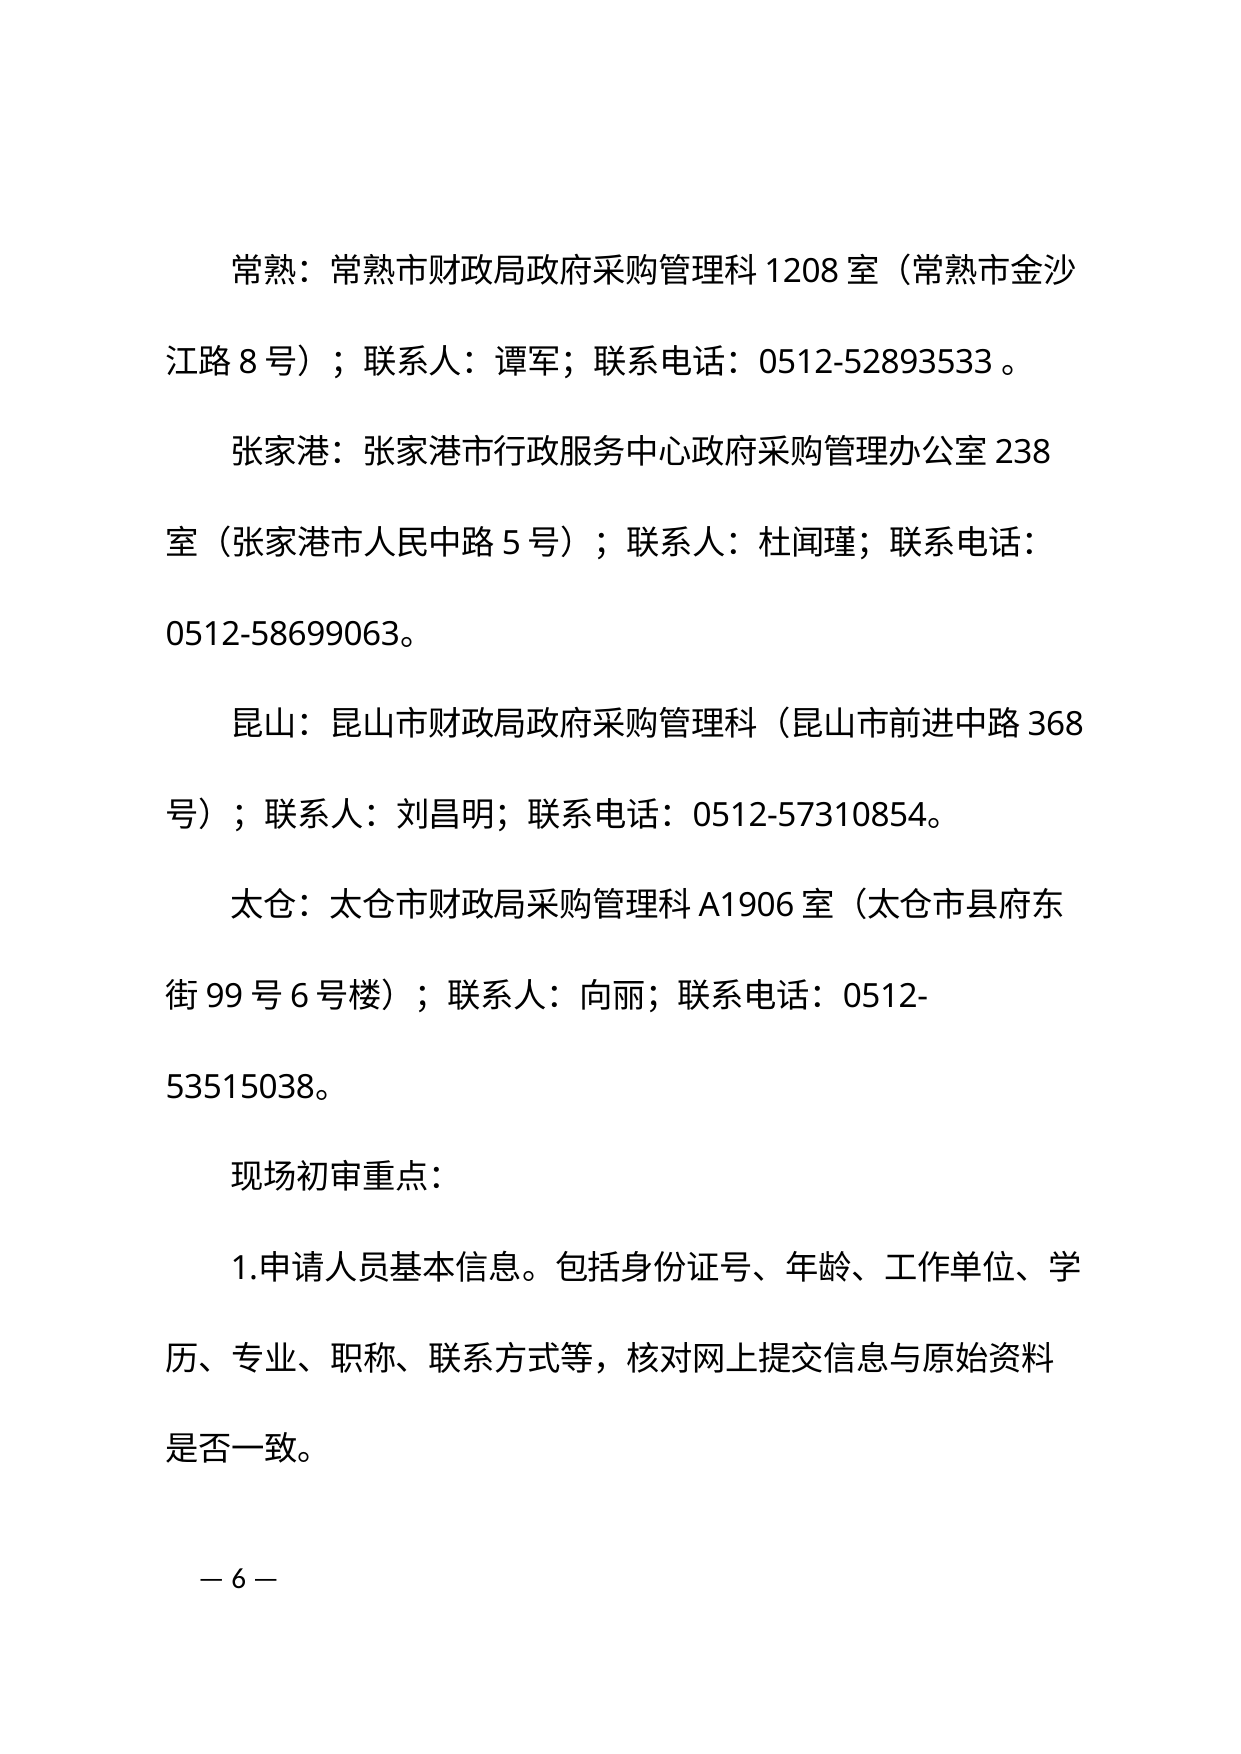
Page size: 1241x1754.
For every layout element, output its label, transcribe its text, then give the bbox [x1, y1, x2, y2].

text 现场初审重点： [165, 1129, 1087, 1220]
text 1.申请人员基本信息。包括身份证号、年龄、工作单位、学历、专业、职称、联系方式等，核对网上提交信息与原始资料是否一致。 [165, 1220, 1087, 1492]
text 太仓：太仓市财政局采购管理科A1906室（太仓市县府东街99号6号楼）；联系人：向丽；联系电话：0512-53515038。 [165, 857, 1087, 1129]
text 张家港：张家港市行政服务中心政府采购管理办公室238室（张家港市人民中路5号）；联系人：杜闻瑾；联系电话：0512-58699063。 [165, 404, 1087, 676]
text 常熟：常熟市财政局政府采购管理科1208室（常熟市金沙江路8号）；联系人：谭军；联系电话：0512-52893533 。 [165, 223, 1087, 404]
text 昆山：昆山市财政局政府采购管理科（昆山市前进中路368号）；联系人：刘昌明；联系电话：0512-57310854。 [165, 676, 1087, 857]
